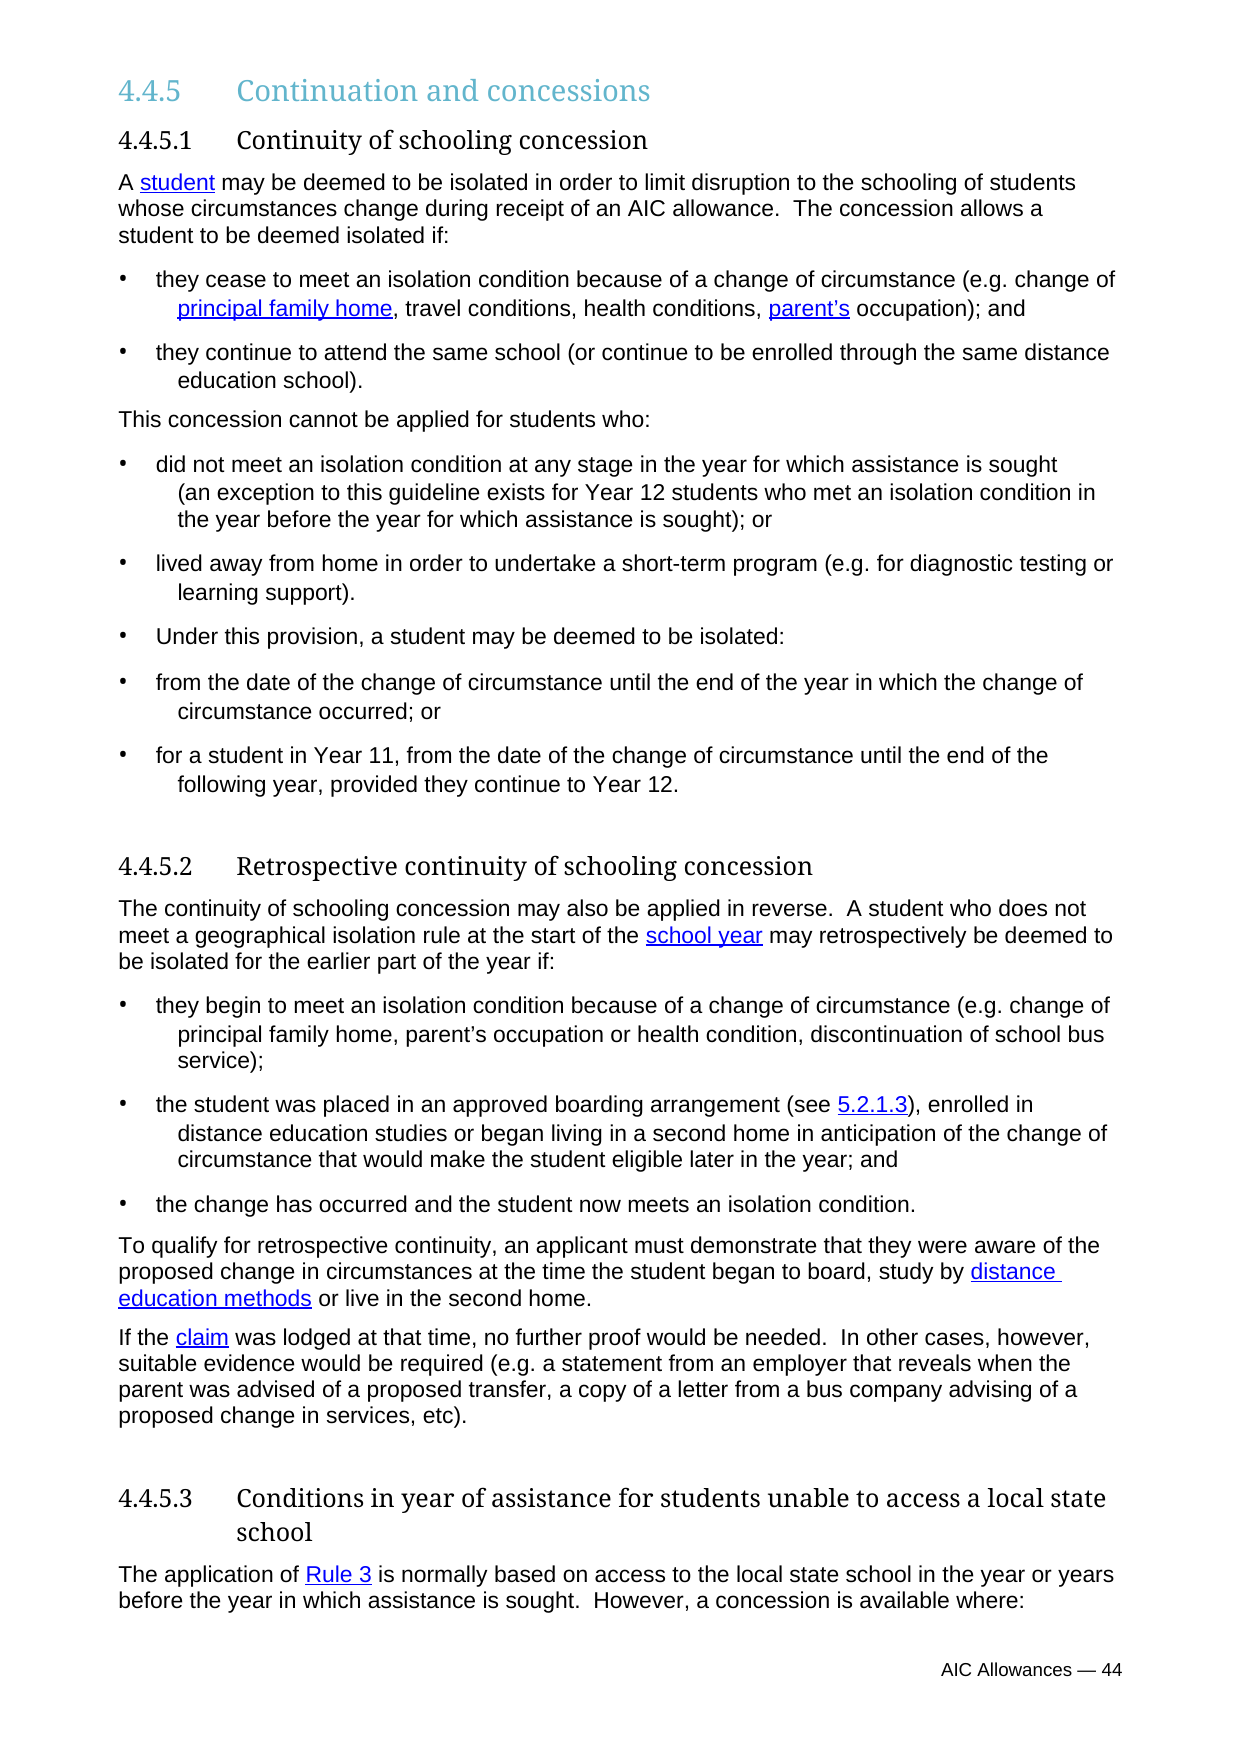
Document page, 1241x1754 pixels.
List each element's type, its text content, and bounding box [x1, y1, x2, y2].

subtitle 4.4.5.1 Continuity of schooling concession [118, 122, 1122, 156]
subtitle 4.4.5.3 Conditions in year of assistance for students unable to access a local state school [118, 1480, 1122, 1548]
subtitle 4.4.5.2 Retrospective continuity of schooling concession [118, 849, 1122, 883]
text did not meet an isolation condition at any stage in the year for which assistance is sought (an exception to this guideline exists for Year 12 students who met an isolation condition in the year before the year for which assistance is sought); or [118, 445, 1122, 532]
text from the date of the change of circumstance until the end of the year in which the change of circumstance occurred; or [118, 664, 1122, 724]
text they continue to attend the same school (or continue to be enrolled through the same distance education school). [118, 333, 1122, 394]
text A student may be deemed to be isolated in order to limit disruption to the schooling of students whose circumstances change during receipt of an AIC allowance. The concession allows a student to be deemed isolated if: [118, 169, 1122, 248]
text for a student in Year 11, from the date of the change of circumstance until the end of the following year, provided they continue to Year 12. [118, 737, 1122, 797]
text the change has occurred and the student now meets an isolation condition. [118, 1185, 1122, 1219]
text they begin to meet an isolation condition because of a change of circumstance (e.g. change of principal family home, parent’s occupation or health condition, discontinuation of school bus service); [118, 987, 1122, 1073]
text The application of Rule 3 is normally based on access to the local state school in the year or years before the year in which assistance is sought. However, a concession is available where: [118, 1561, 1122, 1613]
text If the claim was lodged at that time, no further proof would be needed. In other cases, however, suitable evidence would be required (e.g. a statement from an employer that reveals when the parent was advised of a proposed transfer, a copy of a letter from a bus company advising of a proposed change in services, etc). [118, 1323, 1122, 1429]
text lived away from home in order to undertake a short-term program (e.g. for diagnostic testing or learning support). [118, 544, 1122, 605]
subtitle 4.4.5 Continuation and concessions [118, 70, 1122, 110]
text The continuity of schooling concession may also be applied in reverse. A student who does not meet a geographical isolation rule at the start of the school year may retrospectively be deemed to be isolated for the earlier part of the year if: [118, 895, 1122, 974]
text the student was placed in an approved boarding arrangement (see 5.2.1.3), enrolled in distance education studies or began living in a second home in anticipation of the change of circumstance that would make the student eligible later in the year; and [118, 1086, 1122, 1173]
text they cease to meet an isolation condition because of a change of circumstance (e.g. change of principal family home, travel conditions, health conditions, parent’s occupation); and [118, 261, 1122, 321]
text Under this provision, a student may be deemed to be isolated: [118, 617, 1122, 651]
text This concession cannot be applied for students who: [118, 406, 1122, 433]
text To qualify for retrospective continuity, an applicant must demonstrate that they were aware of the proposed change in circumstances at the time the student began to board, study by distance education methods or live in the second home. [118, 1232, 1122, 1311]
